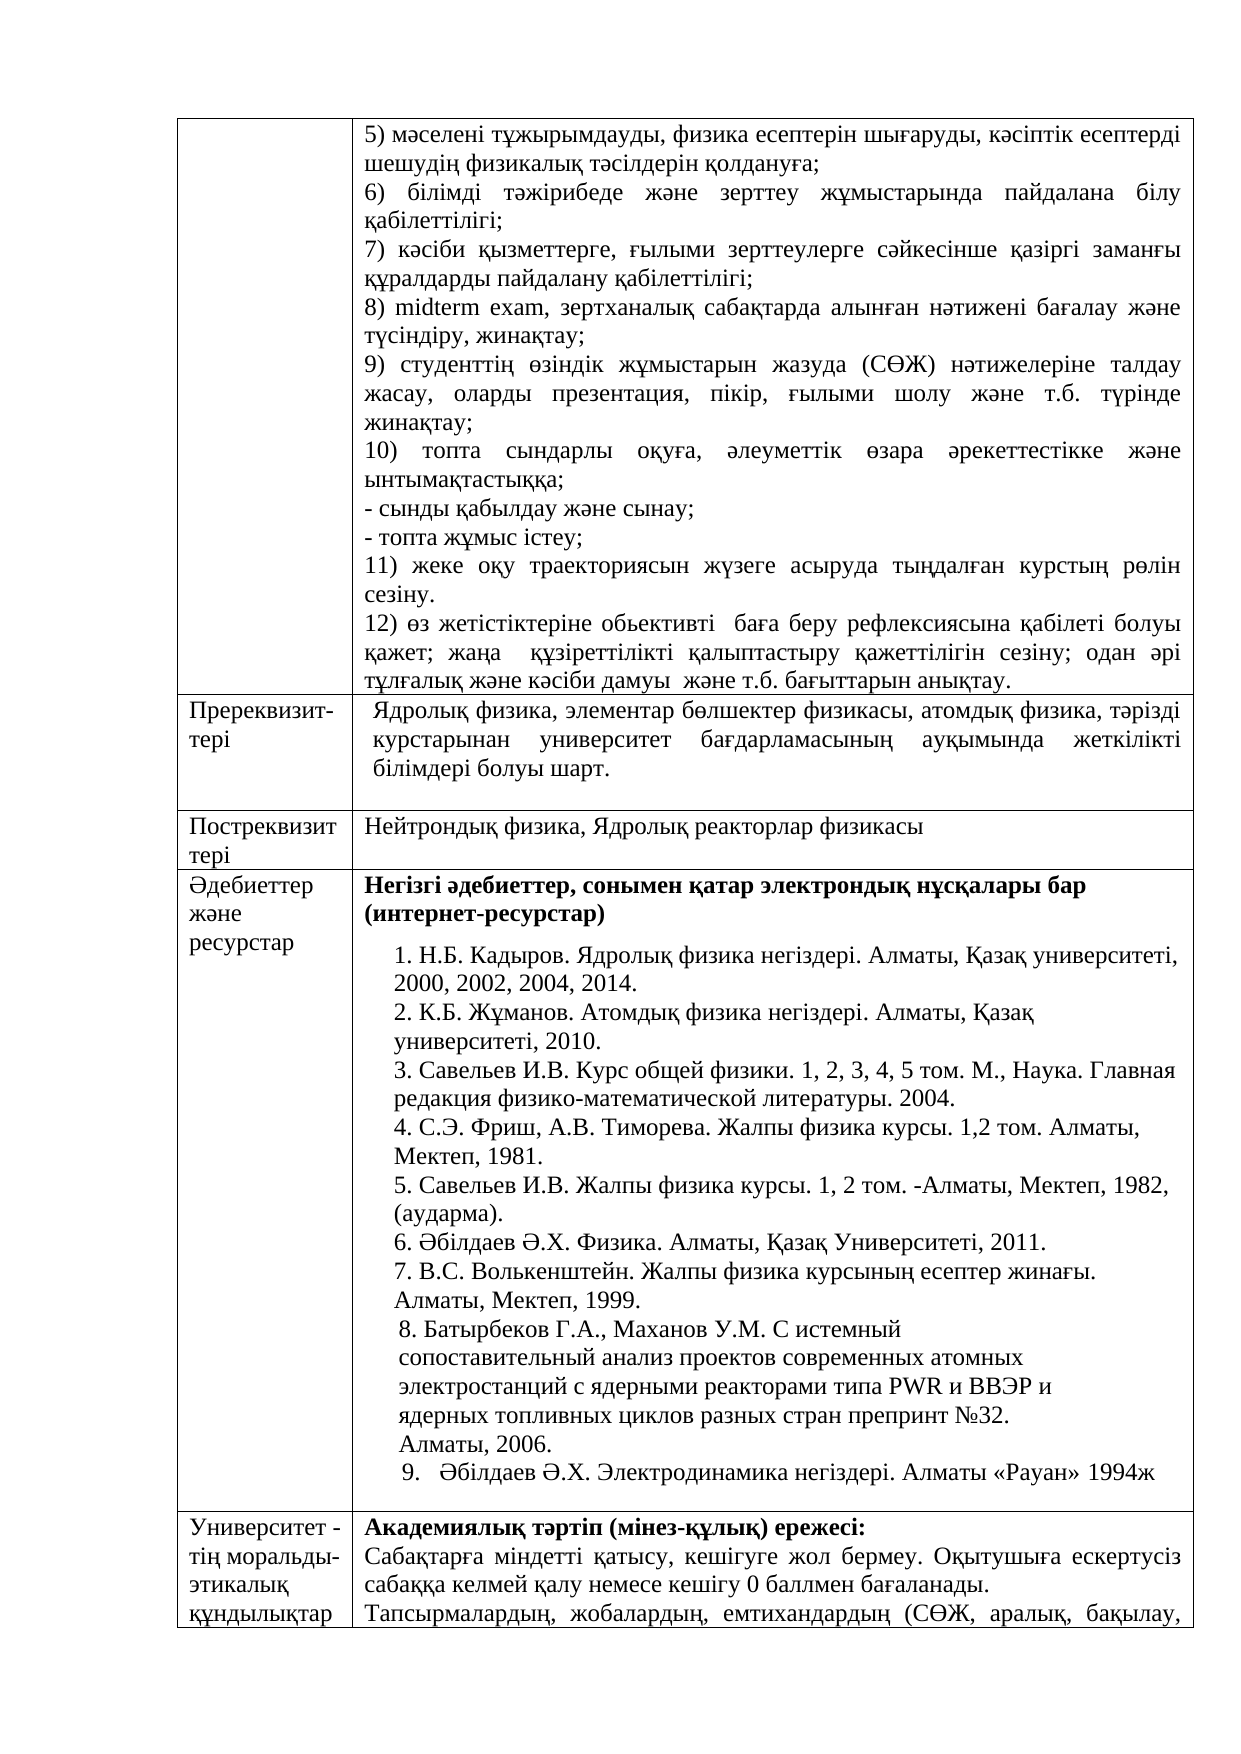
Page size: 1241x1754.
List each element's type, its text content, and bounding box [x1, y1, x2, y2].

table_cell Ядролық физика, элементар бөлшектер физикасы, атомдық физика, тәрізді курстарынан университет бағдарламасының ауқымында жеткілікті білімдері болуы шарт. [353, 695, 1193, 810]
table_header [353, 119, 1193, 694]
table_cell Пререквизит- тері [178, 695, 352, 810]
table_cell Әдебиеттер және ресурстар [178, 870, 352, 1511]
table_cell Постреквизиттері [178, 811, 352, 869]
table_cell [353, 1512, 1193, 1627]
table_cell Негізгі әдебиеттер, сонымен қатар электрондық нұсқалары бар (интернет-ресурстар) 1. Н.Б. Кадыров. Ядролық физика негіздері. Алматы, Қазақ университеті, 2000, 2002, 2004, 2014. 2. К.Б. Жұманов. Атомдық физика негіздері. Алматы, Қазақ университеті, 2010. 3. Савельев И.В. Курс общей физики. 1, 2, 3, 4, 5 том. М., Наука. Главная редакция физико-математической литературы. 2004. 4. С.Э. Фриш, А.В. Тиморева. Жалпы физика курсы. 1,2 том. Алматы, Мектеп, 1981. 5. Савельев И.В. Жалпы физика курсы. 1, 2 том. -Алматы, Мектеп, 1982, (аударма). 6. Әбілдаев Ә.Х. Физика. Алматы, Қазақ Университеті, 2011. 7. В.С. Волькенштейн. Жалпы физика курсының есептер жинағы. Алматы, Мектеп, 1999. 8. Батырбеков Г.А., Маханов У.М. С истемный сопоставительный анализ проектов современных атомных электростанций с ядерными реакторами типа PWR и ВВЭР и ядерных топливных циклов разных стран препринт №32. Алматы, 2006. Əбілдаев Ə.Х. Электродинамика негіздері. Алматы «Рауан» 1994ж [353, 870, 1193, 1511]
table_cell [178, 1512, 352, 1627]
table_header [178, 119, 352, 694]
table_cell Нейтрондық физика, Ядролық реакторлар физикасы [353, 811, 1193, 869]
